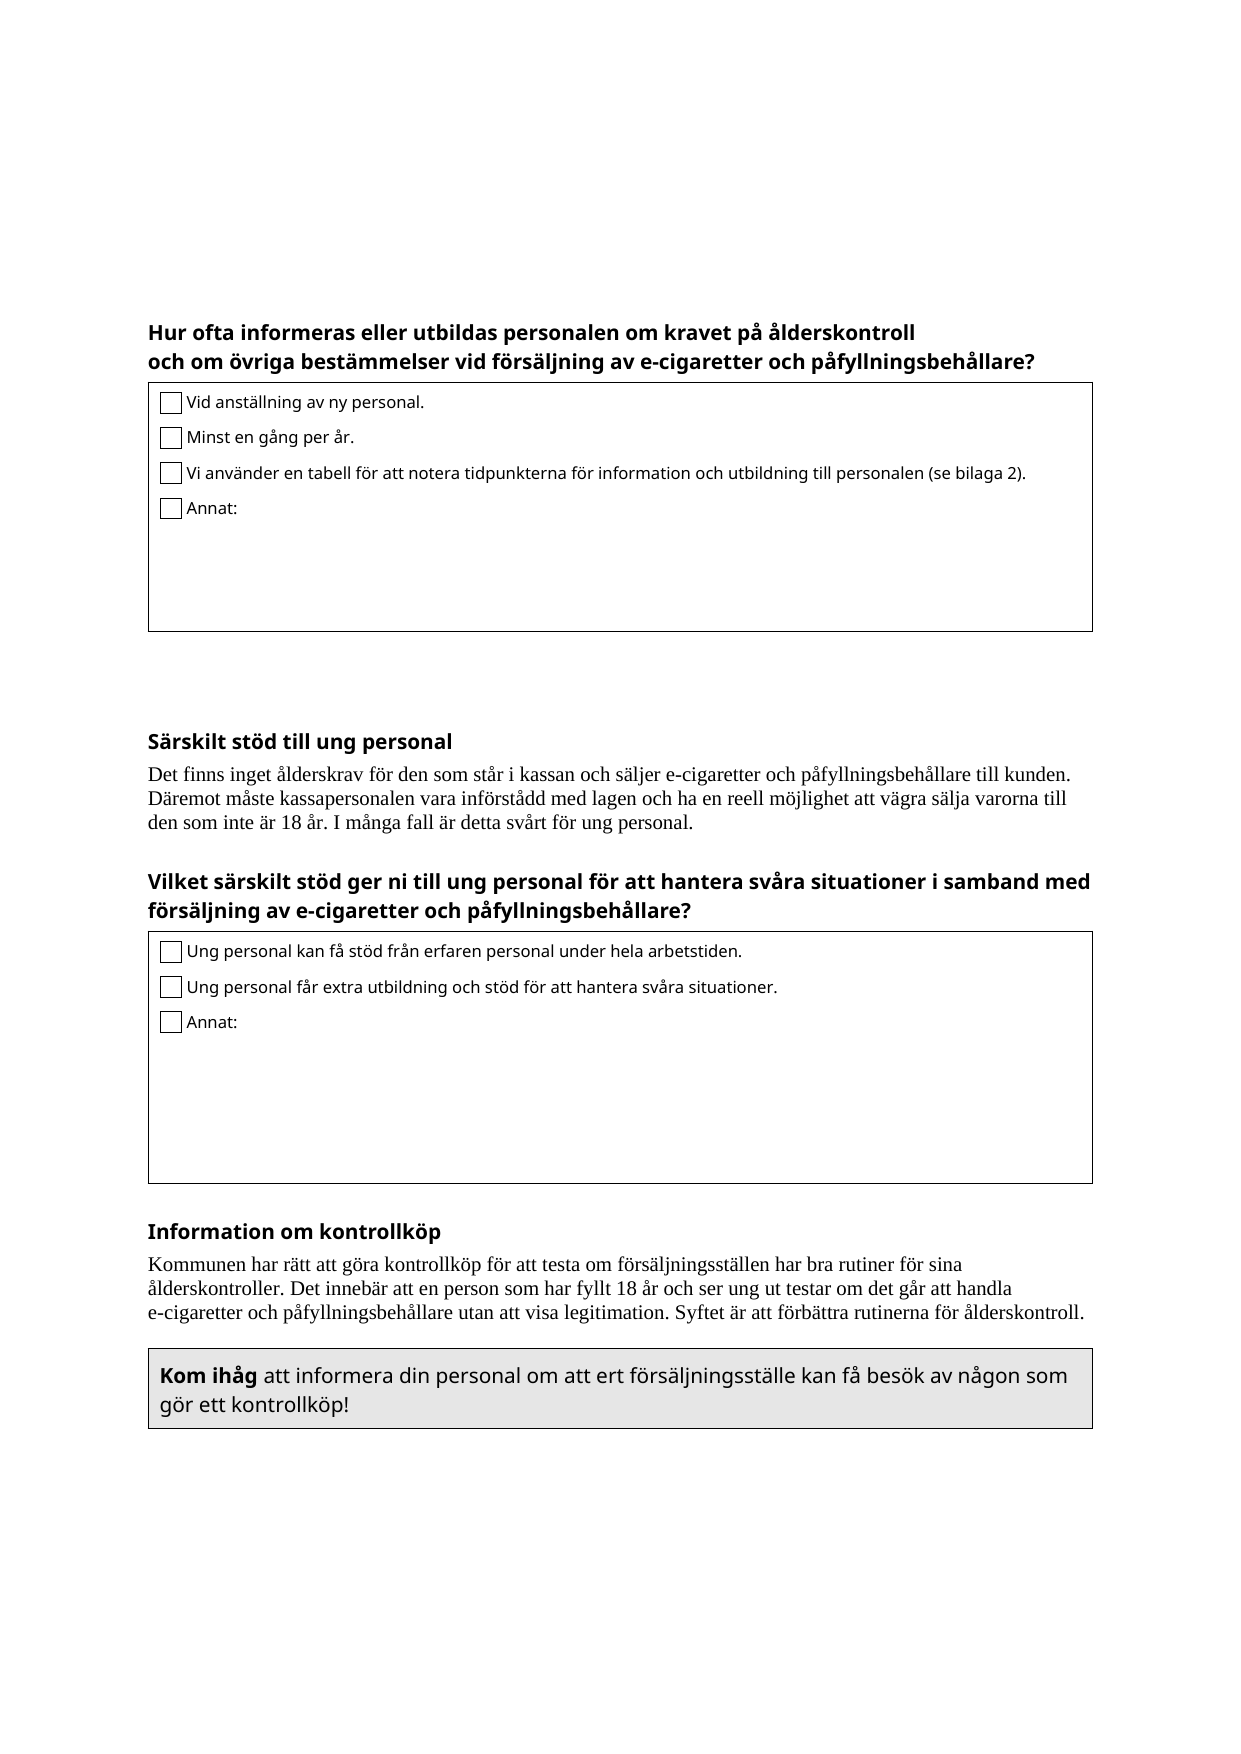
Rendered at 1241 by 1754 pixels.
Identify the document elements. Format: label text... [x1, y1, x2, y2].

title Information om kontrollköp [148, 1217, 1093, 1246]
text Kommunen har rätt att göra kontrollköp för att testa om försäljningsställen har bra rutiner för sina ålderskontroller. Det innebär att en person som har fyllt 18 år och ser ung ut testar om det går att handla e-cigaretter och påfyllningsbehållare utan att visa legitimation. Syftet är att förbättra rutinerna för ålderskontroll. [148, 1252, 1093, 1324]
title Vilket särskilt stöd ger ni till ung personal för att hantera svåra situationer i samband med försäljning av e-cigaretter och påfyllningsbehållare? [148, 867, 1093, 924]
table_header Vid anställning av ny personal. Minst en gång per år. Vi använder en tabell för att notera tidpunkterna för information och utbildning till personalen (se bilaga 2). Annat: [149, 383, 1092, 631]
title Hur ofta informeras eller utbildas personalen om kravet på ålderskontroll och om övriga bestämmelser vid försäljning av e-cigaretter och påfyllningsbehållare? [148, 318, 1093, 375]
text Det finns inget ålderskrav för den som står i kassan och säljer e-cigaretter och påfyllningsbehållare till kunden. Däremot måste kassapersonalen vara införstådd med lagen och ha en reell möjlighet att vägra sälja varorna till den som inte är 18 år. I många fall är detta svårt för ung personal. [148, 762, 1093, 834]
table_header Ung personal kan få stöd från erfaren personal under hela arbetstiden. Ung personal får extra utbildning och stöd för att hantera svåra situationer. Annat: [149, 932, 1092, 1183]
title Särskilt stöd till ung personal [148, 727, 1093, 756]
table_header Kom ihåg att informera din personal om att ert försäljningsställe kan få besök av någon som gör ett kontrollköp! [149, 1349, 1092, 1428]
